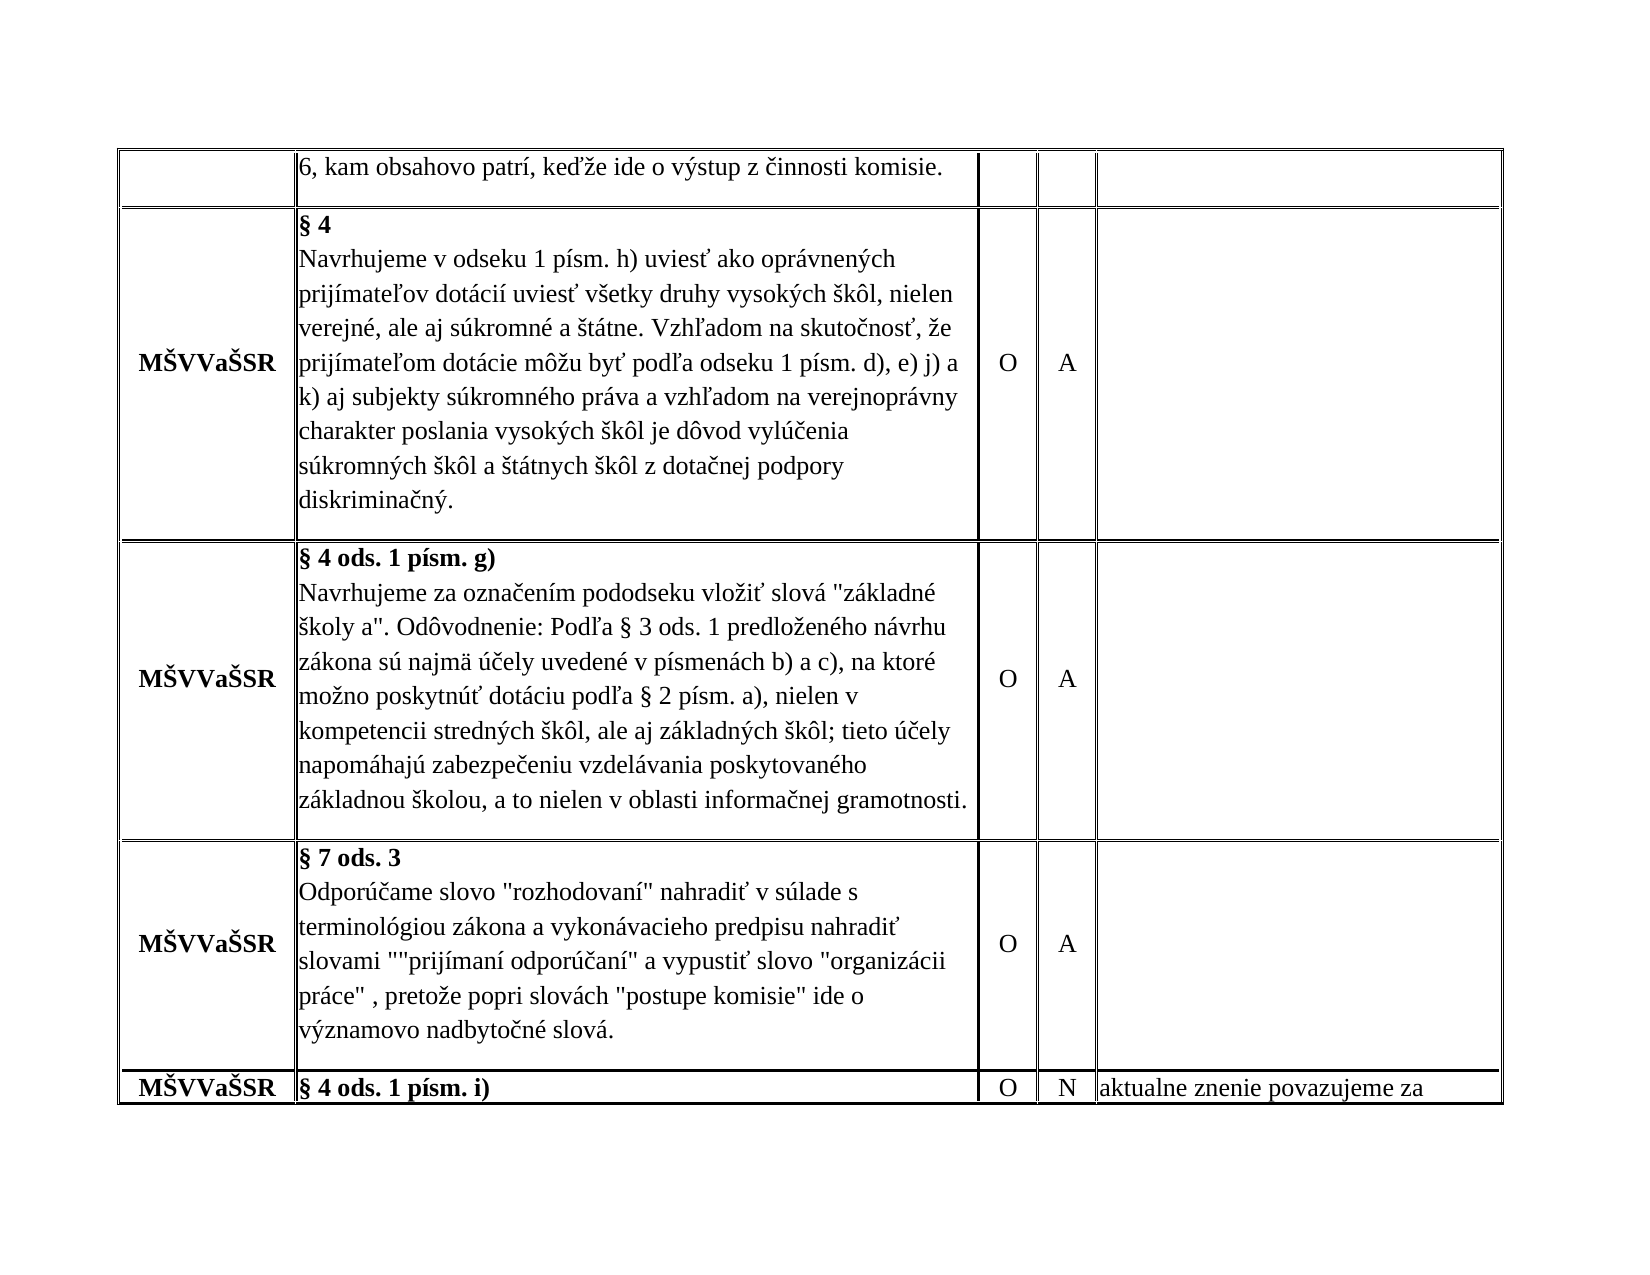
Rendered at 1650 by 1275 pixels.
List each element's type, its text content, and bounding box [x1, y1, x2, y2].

table_cell N [1038, 1072, 1097, 1102]
table_cell ČA [1038, 151, 1097, 206]
table_cell MŠVVaŠSR [120, 539, 294, 838]
table_cell [1097, 206, 1502, 539]
table_cell A [1039, 543, 1095, 838]
table_cell [1098, 839, 1501, 1069]
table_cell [1097, 151, 1501, 206]
table_cell O [980, 543, 1036, 838]
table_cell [296, 151, 978, 206]
table_cell [1098, 539, 1501, 838]
table_cell O [978, 1072, 1038, 1102]
table_cell A [1039, 209, 1095, 539]
table_cell § 4 Navrhujeme v odseku 1 písm. h) uviesť ako oprávnených prijímateľov dotácií uviesť všetky druhy vysokých škôl, nielen verejné, ale aj súkromné a štátne. Vzhľadom na skutočnosť, že prijímateľom dotácie môžu byť podľa odseku 1 písm. d), e) j) a k) aj subjekty súkromného práva a vzhľadom na verejnoprávny charakter poslania vysokých škôl je dôvod vylúčenia súkromných škôl a štátnych škôl z dotačnej podpory diskriminačný. [298, 209, 977, 539]
table_cell MŠVVaŠSR [120, 839, 294, 1069]
table_cell MŠVVaŠSR [118, 206, 296, 539]
table_cell O [978, 151, 1038, 206]
table_cell § 7 ods. 3 Odporúčame slovo "rozhodovaní" nahradiť v súlade s terminológiou zákona a vykonávacieho predpisu nahradiť slovami ""prijímaní odporúčaní" a vypustiť slovo "organizácii práce" , pretože popri slovách "postupe komisie" ide o významovo nadbytočné slová. [298, 842, 977, 1069]
table_cell § 4 ods. 1 písm. g) Navrhujeme za označením pododseku vložiť slová "základné školy a". Odôvodnenie: Podľa § 3 ods. 1 predloženého návrhu zákona sú najmä účely uvedené v písmenách b) a c), na ktoré možno poskytnúť dotáciu podľa § 2 písm. a), nielen v kompetencii stredných škôl, ale aj základných škôl; tieto účely napomáhajú zabezpečeniu vzdelávania poskytovaného základnou školou, a to nielen v oblasti informačnej gramotnosti. [298, 543, 977, 838]
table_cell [1097, 1069, 1501, 1102]
table_cell O [980, 209, 1036, 539]
table_cell MŠVVaŠSR [118, 149, 296, 206]
table_cell MŠVVaŠSR [120, 1069, 296, 1102]
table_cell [296, 1072, 978, 1102]
table_cell O [980, 842, 1036, 1069]
table_cell A [1039, 842, 1095, 1069]
